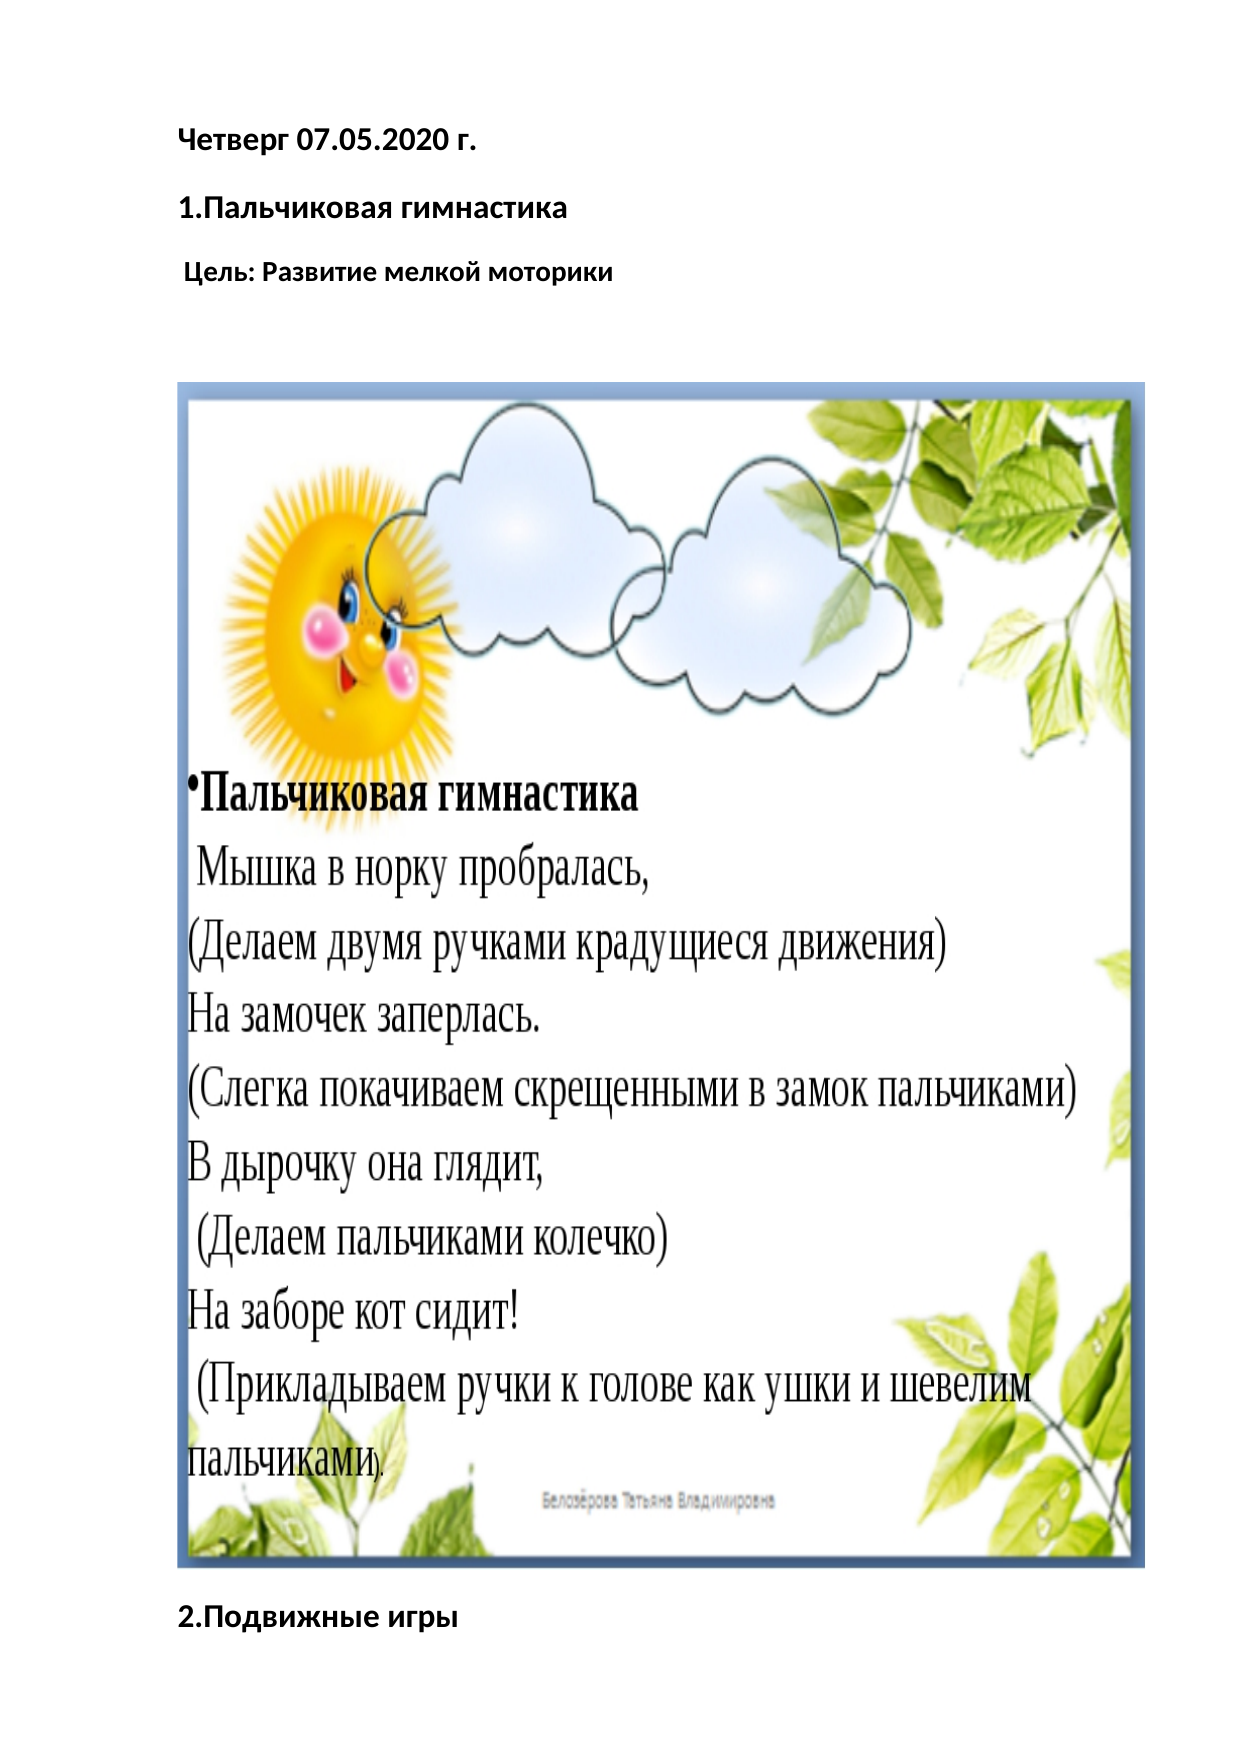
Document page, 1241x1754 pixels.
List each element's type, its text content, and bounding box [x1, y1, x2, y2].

text 2.Подвижные игры [177, 1595, 1152, 1636]
text Четверг 07.05.2020 г. [177, 118, 1152, 159]
text 1.Пальчиковая гимнастика [177, 186, 1152, 226]
text Цель: Развитие мелкой моторики [177, 253, 1152, 289]
picture [177, 382, 1146, 1570]
